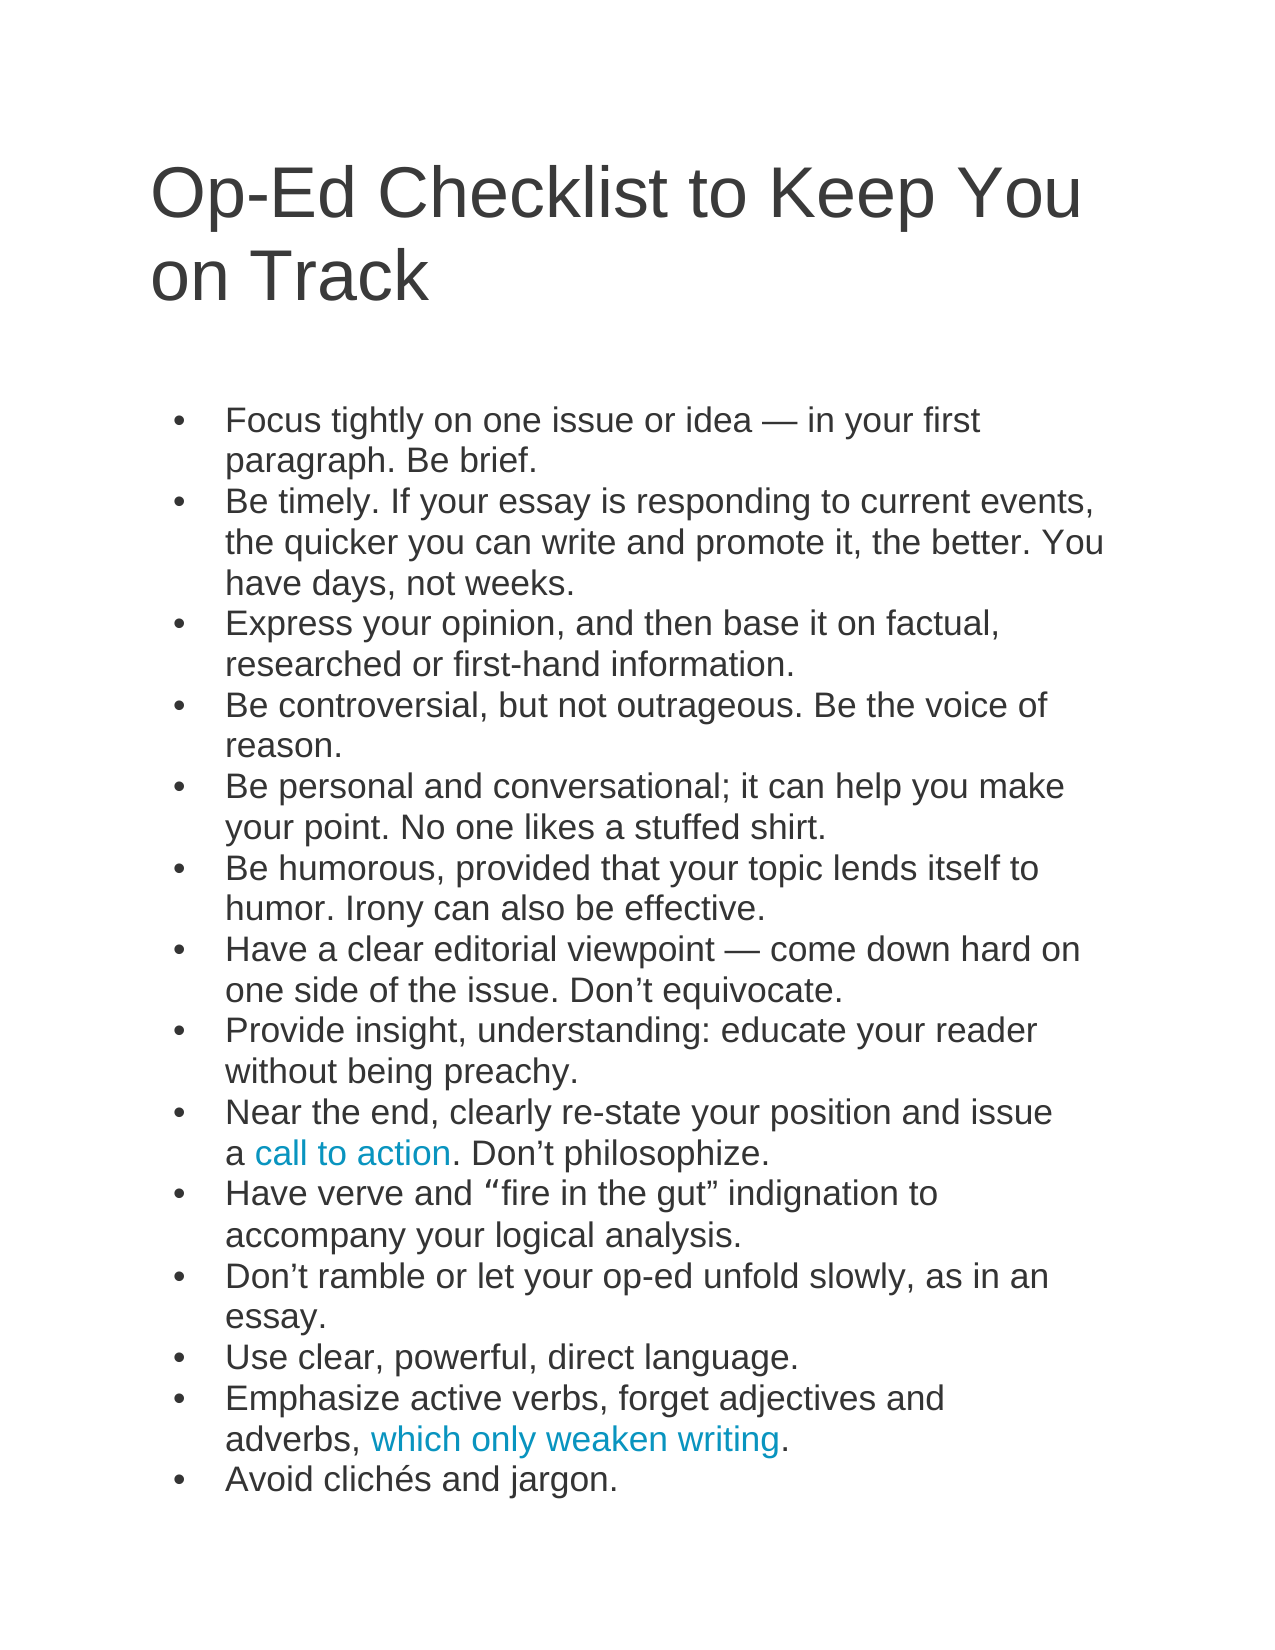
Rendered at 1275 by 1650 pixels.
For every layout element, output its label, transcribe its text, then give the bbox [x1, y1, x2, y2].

list Focus tightly on one issue or idea — in your first paragraph. Be brief. [173, 399, 1125, 480]
list Be humorous, provided that your topic lends itself to humor. Irony can also be effective. [173, 847, 1125, 928]
list Use clear, powerful, direct language. [173, 1336, 1125, 1377]
list Express your opinion, and then base it on factual, researched or first-hand information. [173, 602, 1125, 684]
list Be timely. If your essay is responding to current events, the quicker you can write and promote it, the better. You have days, not weeks. [173, 480, 1125, 602]
list Avoid clichés and jargon. [173, 1458, 1125, 1499]
list Be personal and conversational; it can help you make your point. No one likes a stuffed shirt. [173, 765, 1125, 847]
list Provide insight, understanding: educate your reader without being preachy. [173, 1010, 1125, 1091]
list Near the end, clearly re-state your position and issue a call to action. Don’t philosophize. [173, 1091, 1125, 1173]
list Be controversial, but not outrageous. Be the voice of reason. [173, 684, 1125, 765]
text Op-Ed Checklist to Keep You on Track [150, 150, 1125, 315]
list Don’t ramble or let your op-ed unfold slowly, as in an essay. [173, 1255, 1125, 1336]
list Have verve and “fire in the gut” indignation to accompany your logical analysis. [173, 1173, 1125, 1255]
list Emphasize active verbs, forget adjectives and adverbs, which only weaken writing. [173, 1377, 1125, 1458]
list Have a clear editorial viewpoint — come down hard on one side of the issue. Don’t equivocate. [173, 928, 1125, 1010]
